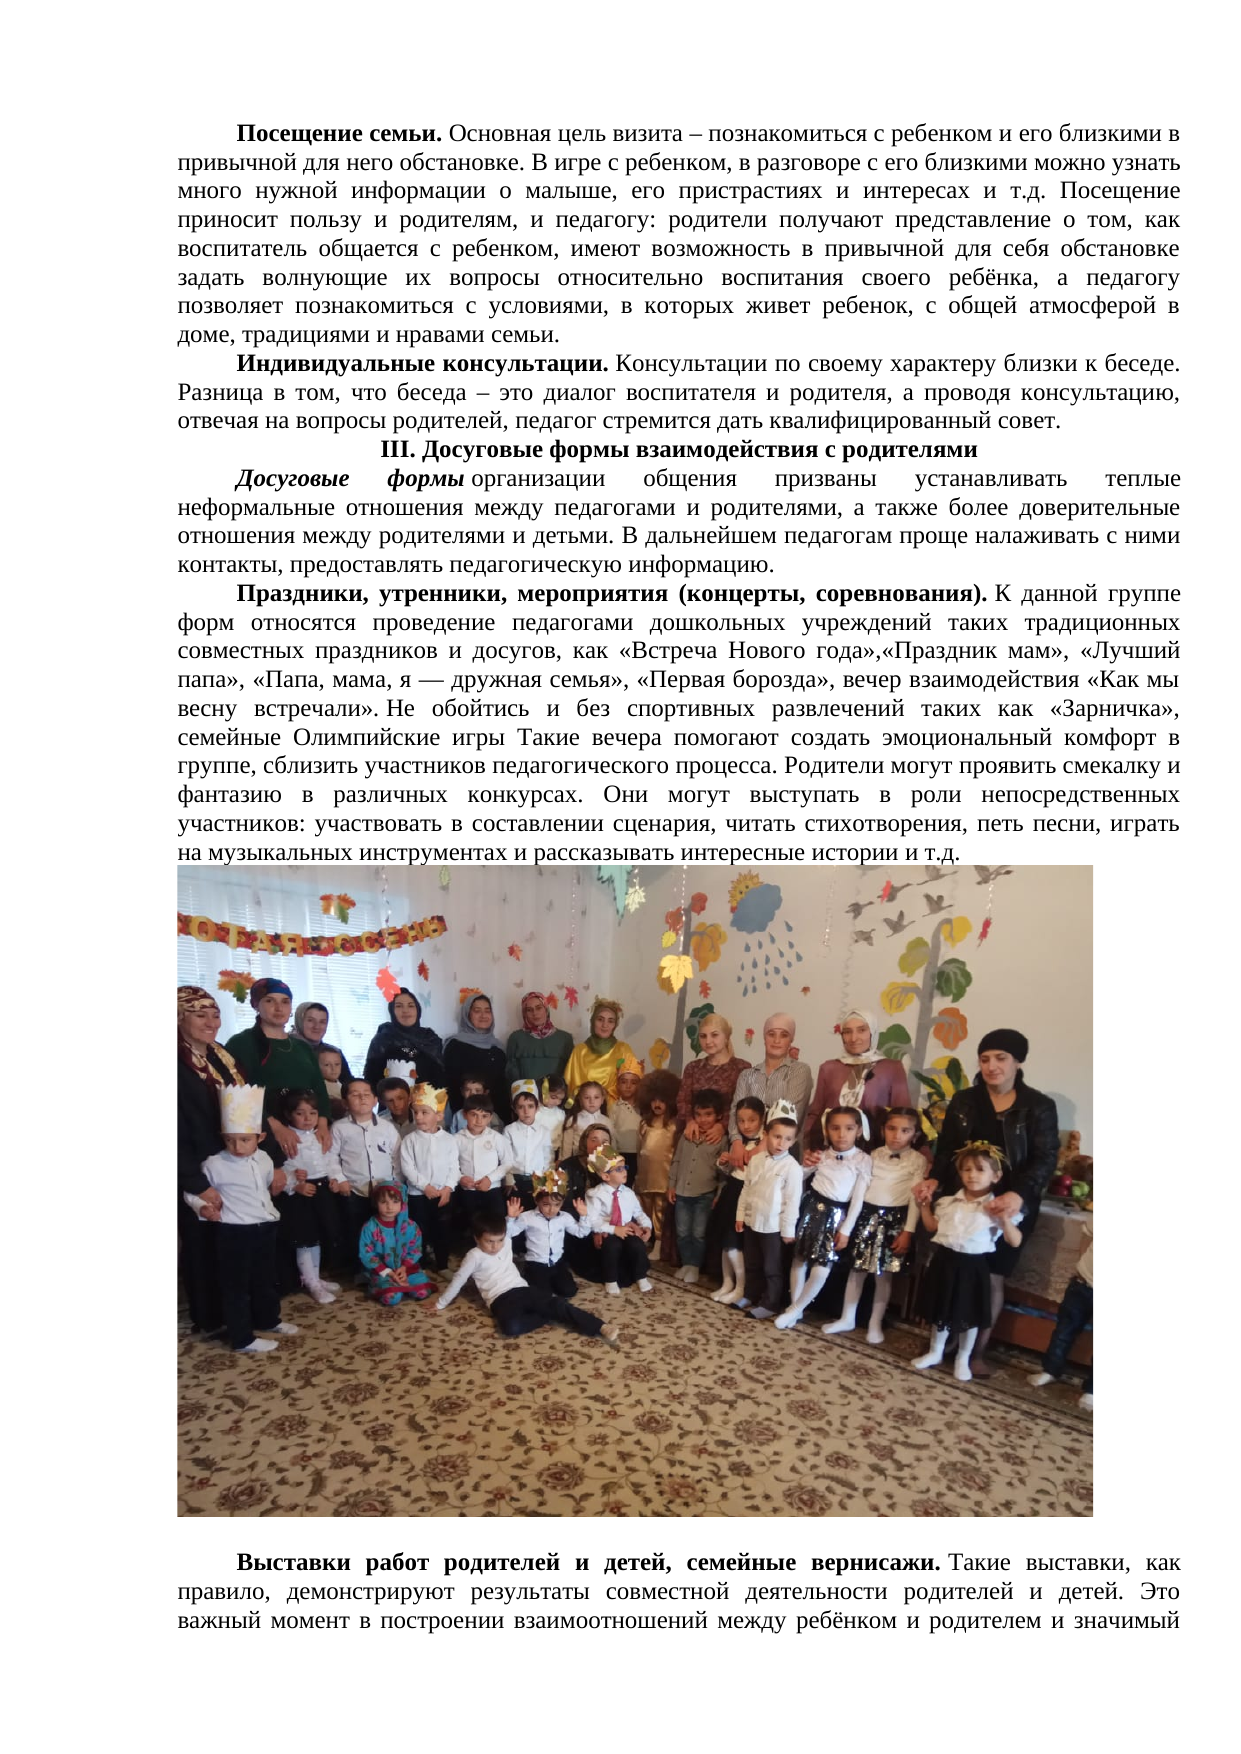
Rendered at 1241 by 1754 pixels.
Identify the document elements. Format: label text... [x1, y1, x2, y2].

text Праздники, утренники, мероприятия (концерты, соревнования). К данной группе форм относятся проведение педагогами дошкольных учреждений таких традиционных совместных праздников и досугов, как «Встреча Нового года»,«Праздник мам», «Лучший папа», «Папа, мама, я — дружная семья», «Первая борозда», вечер взаимодействия «Как мы весну встречали». Не обойтись и без спортивных развлечений таких как «Зарничка», семейные Олимпийские игры Такие вечера помогают создать эмоциональный комфорт в группе, сблизить участников педагогического процесса. Родители могут проявить смекалку и фантазию в различных конкурсах. Они могут выступать в роли непосредственных участников: участвовать в составлении сценария, читать стихотворения, петь песни, играть на музыкальных инструментах и рассказывать интересные истории и т.д. [177, 578, 1181, 866]
text III. Досуговые формы взаимодействия с родителями [177, 434, 1181, 463]
text Посещение семьи. Основная цель визита – познакомиться с ребенком и его близкими в привычной для него обстановке. В игре с ребенком, в разговоре с его близкими можно узнать много нужной информации о малыше, его пристрастиях и интересах и т.д. Посещение приносит пользу и родителям, и педагогу: родители получают представление о том, как воспитатель общается с ребенком, имеют возможность в привычной для себя обстановке задать волнующие их вопросы относительно воспитания своего ребёнка, а педагогу позволяет познакомиться с условиями, в которых живет ребенок, с общей атмосферой в доме, традициями и нравами семьи. [177, 118, 1181, 348]
picture [177, 865, 1094, 1517]
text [177, 1547, 1181, 1633]
text Досуговые формы организации общения призваны устанавливать теплые неформальные отношения между педагогами и родителями, а также более доверительные отношения между родителями и детьми. В дальнейшем педагогам проще налаживать с ними контакты, предоставлять педагогическую информацию. [177, 463, 1181, 578]
text Индивидуальные консультации. Консультации по своему характеру близки к беседе. Разница в том, что беседа – это диалог воспитателя и родителя, а проводя консультацию, отвечая на вопросы родителей, педагог стремится дать квалифицированный совет. [177, 348, 1181, 434]
